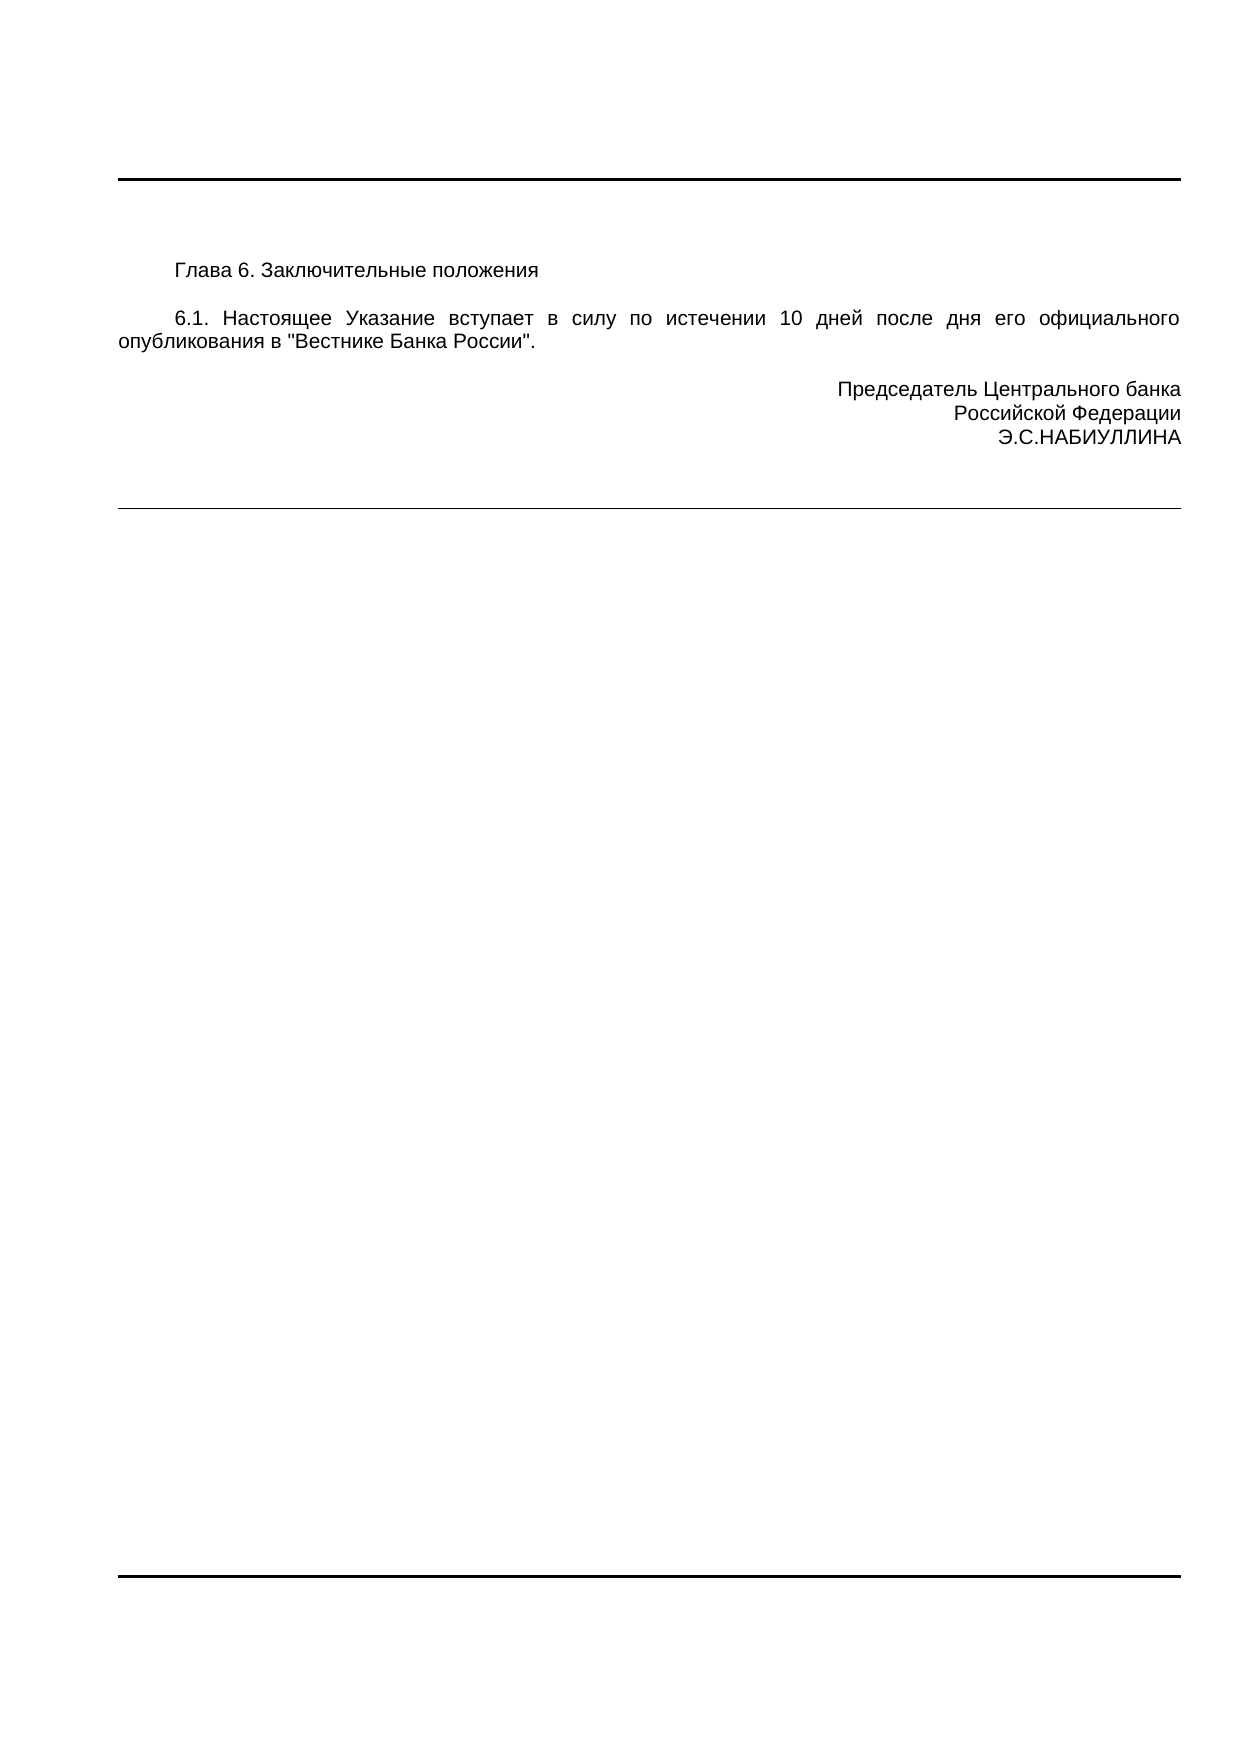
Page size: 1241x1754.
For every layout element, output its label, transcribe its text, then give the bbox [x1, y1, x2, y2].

text Председатель Центрального банка [118, 377, 1181, 401]
text Глава 6. Заключительные положения [118, 257, 1181, 281]
text Э.С.НАБИУЛЛИНА [118, 425, 1181, 449]
text 6.1. Настоящее Указание вступает в силу по истечении 10 дней после дня его официального опубликования в "Вестнике Банка России". [118, 305, 1181, 353]
text Российской Федерации [118, 401, 1181, 425]
